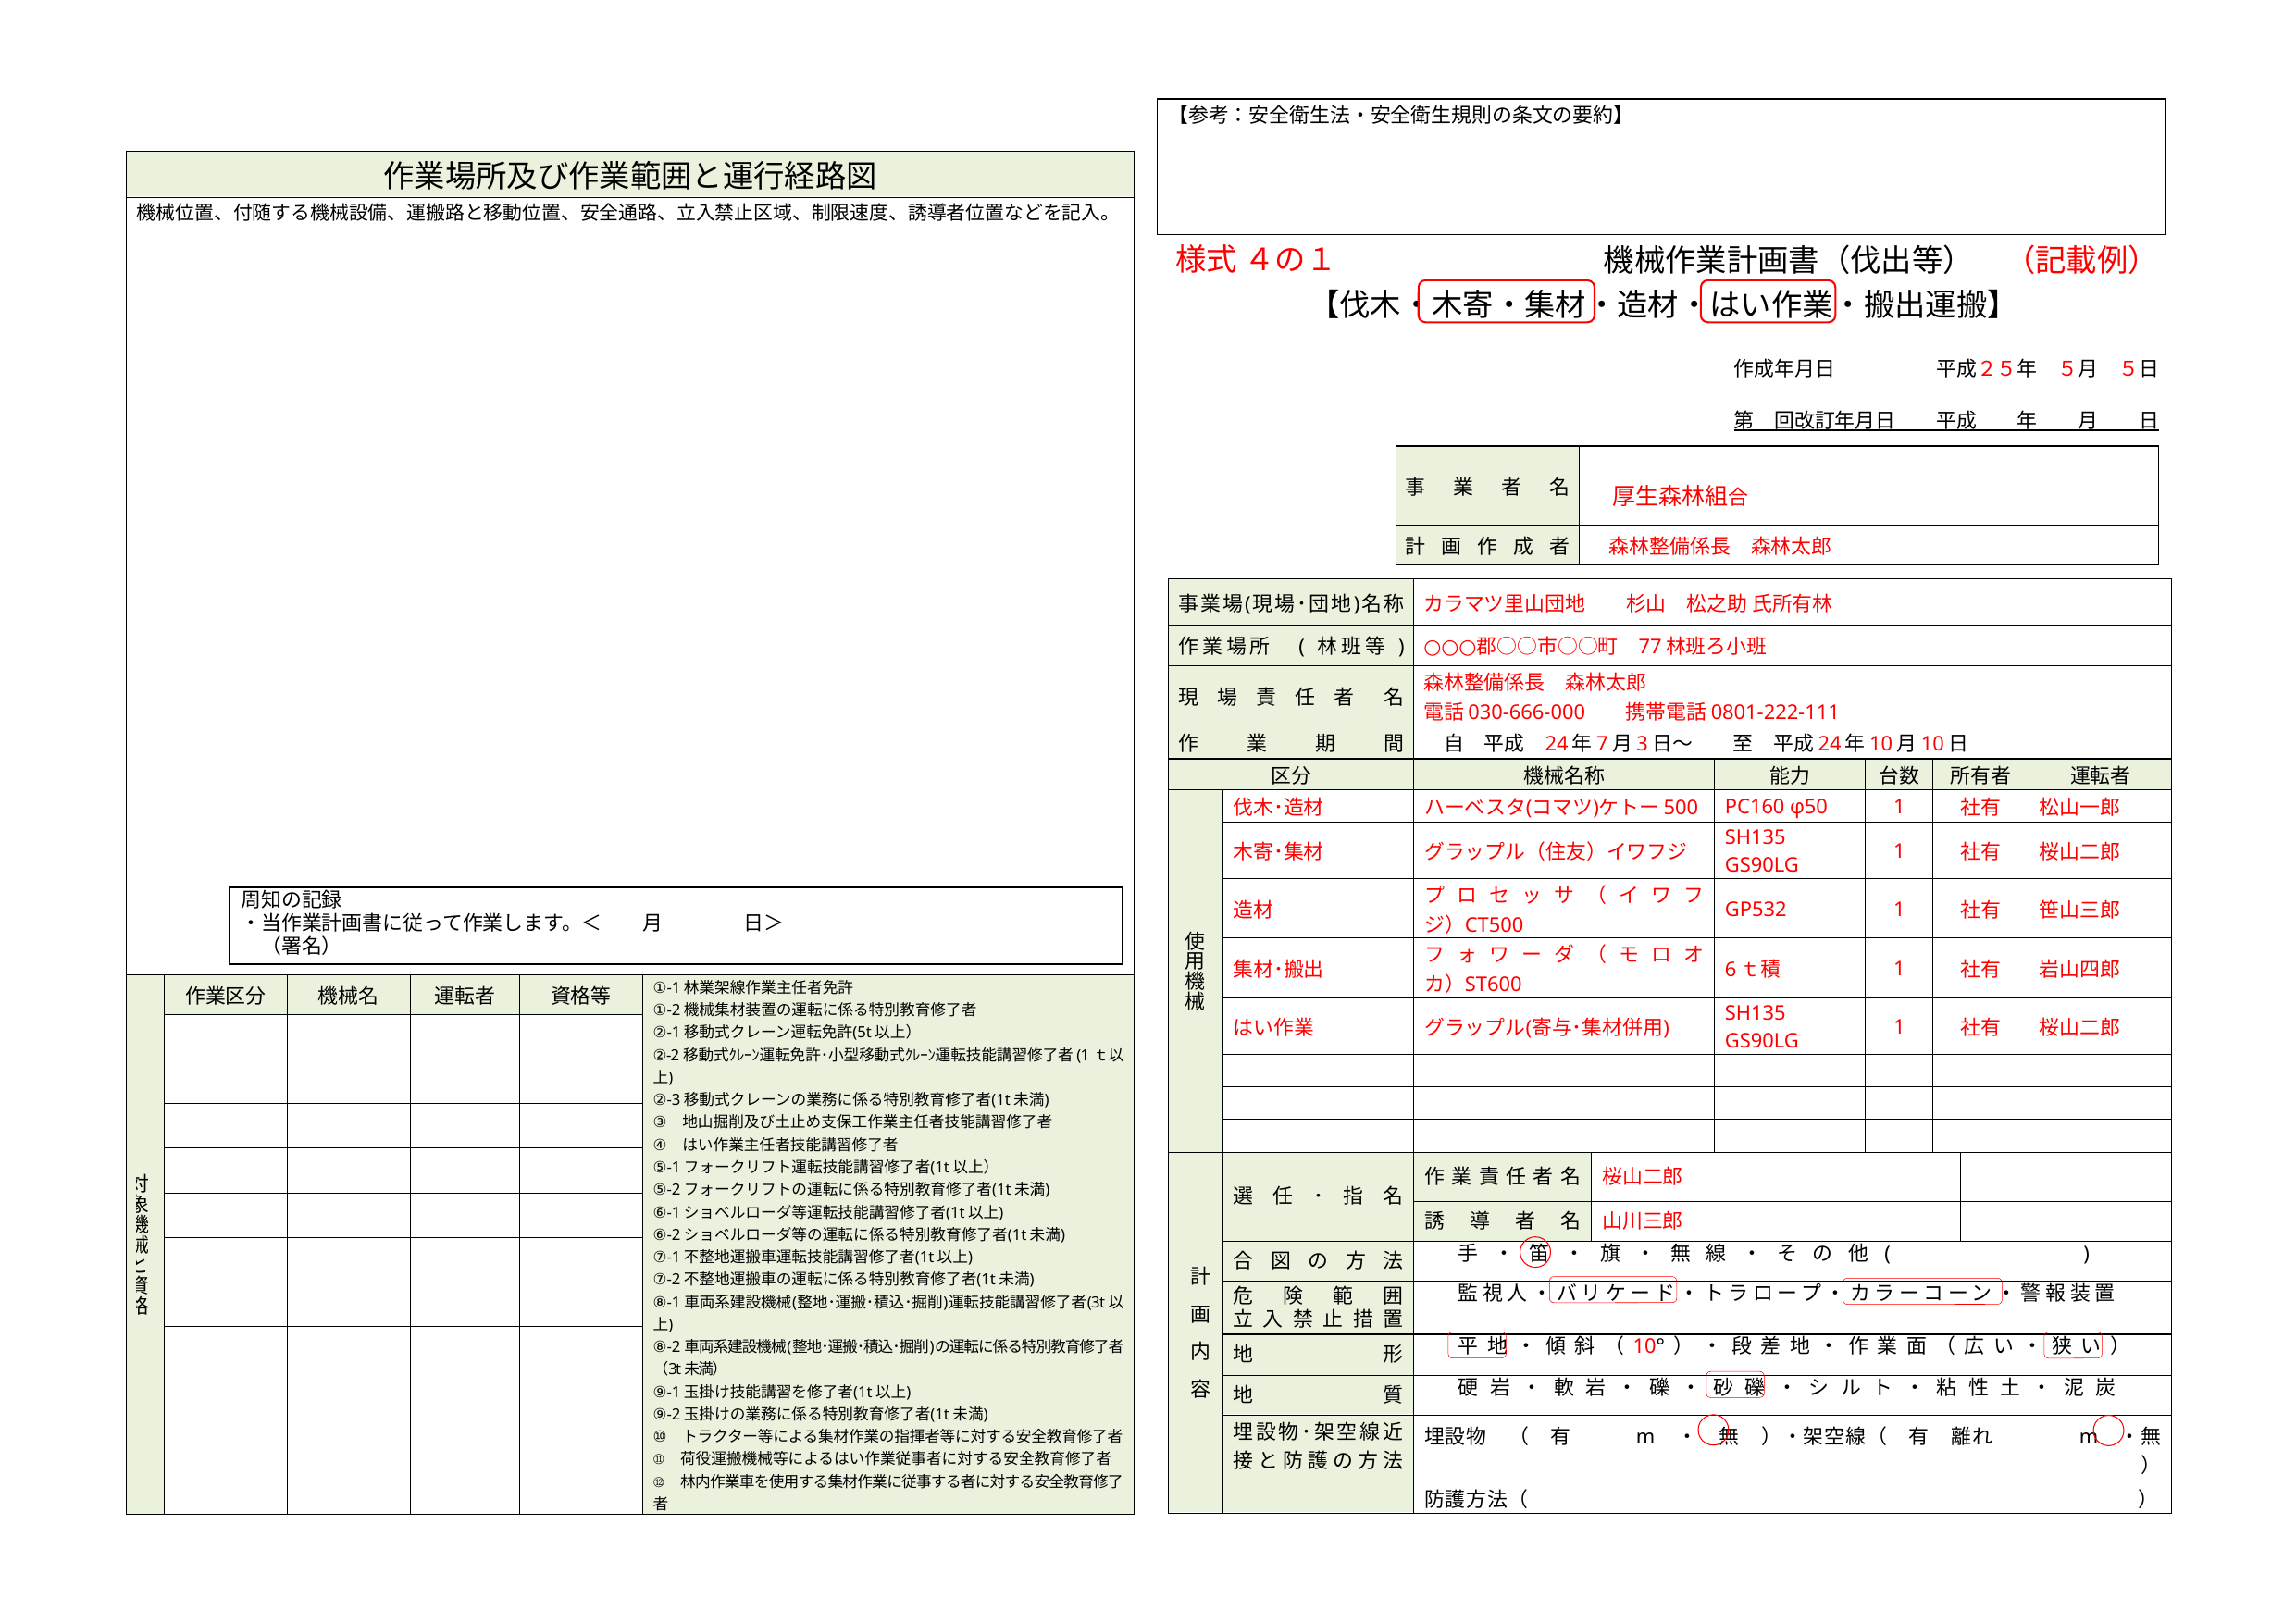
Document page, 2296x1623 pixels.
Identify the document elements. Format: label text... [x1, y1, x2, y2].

table_cell [165, 1282, 287, 1326]
table_cell 地形 [1223, 1335, 1413, 1375]
table_cell [2029, 1055, 2171, 1086]
table_cell [1414, 1087, 1714, 1119]
table_header 機械名称 [1414, 760, 1714, 789]
table_header 区分 [1169, 760, 1413, 789]
table_cell [1769, 1202, 1960, 1241]
table_cell 埋設物 （ 有 m ・ 無 ）・架空線（ 有 離れ m ・無 ） 防護方法（ ） [1414, 1416, 2171, 1512]
table_cell [165, 1194, 287, 1237]
table_cell 手・笛・旗・無線・その他( ) [1414, 1242, 2171, 1281]
table_cell [411, 1282, 519, 1326]
table_cell 木寄･集材 [1223, 823, 1413, 878]
table_cell 作業責任者名 [1414, 1153, 1591, 1201]
table_cell [1414, 1055, 1714, 1086]
table_cell 使用機械 [1169, 790, 1222, 1152]
table_cell プロセッサ（イワフジ）CT500 [1414, 879, 1714, 937]
table_cell [411, 1059, 519, 1103]
table_cell 作業区分 [165, 975, 287, 1014]
table_header 事業場(現場･団地)名称 [1169, 579, 1413, 625]
table_cell 自 平成 24年7月3日～ 至 平成24年10月10日 [1414, 725, 2171, 758]
table_cell [288, 1148, 410, 1192]
table_cell [1715, 1087, 1865, 1119]
table_cell 造材 [1223, 879, 1413, 937]
table_cell ①-1林業架線作業主任者免許 ①-2機械集材装置の運転に係る特別教育修了者 ②-1移動式クレーン運転免許(5t以上） ②-2移動式ｸﾚｰﾝ運転免許･小型移動式ｸﾚｰﾝ運転技能講習修了者(1ｔ以上) ②-3移動式クレーンの業務に係る特別教育修了者(1t未満) ③ 地山掘削及び土止め支保工作業主任者技能講習修了者 ④ はい作業主任者技能講習修了者 ⑤-1フォークリフト運転技能講習修了者(1t以上） ⑤-2フォークリフトの運転に係る特別教育修了者(1t未満) ⑥-1ショベルローダ等運転技能講習修了者(1t以上) ⑥-2ショベルローダ等の運転に係る特別教育修了者(1t未満) ⑦-1不整地運搬車運転技能講習修了者(1t以上) ⑦-2不整地運搬車の運転に係る特別教育修了者(1t未満) ⑧-1車両系建設機械(整地･運搬･積込･掘削)運転技能講習修了者(3t以上) ⑧-2車両系建設機械(整地･運搬･積込･掘削)の運転に係る特別教育修了者（3t未満） ⑨-1玉掛け技能講習を修了者(1t以上) ⑨-2玉掛けの業務に係る特別教育修了者(1t未満) ⑩ トラクター等による集材作業の指揮者等に対する安全教育修了者 ⑪ 荷役運搬機械等によるはい作業従事者に対する安全教育修了者 ⑫ 林内作業車を使用する集材作業に従事する者に対する安全教育修了者 [643, 975, 1134, 1514]
table_cell SH135 GS90LG [1715, 998, 1865, 1053]
table_cell [1961, 1153, 2171, 1201]
table_cell [1866, 1087, 1932, 1119]
table_cell [165, 1059, 287, 1103]
table_cell 機械名 [288, 975, 410, 1014]
table_cell 誘導者名 [1414, 1202, 1591, 1241]
table_cell 機械位置、付随する機械設備、運搬路と移動位置、安全通路、立入禁止区域、制限速度、誘導者位置などを記入。 [127, 198, 1134, 974]
text 作成年月日 平成２５年 ５月 ５日 [1168, 353, 2159, 381]
table_cell 松山一郎 [2029, 790, 2171, 822]
table_cell 社有 [1933, 790, 2029, 822]
table_cell 社有 [1933, 823, 2029, 878]
table_cell 計画内容 [1169, 1153, 1222, 1512]
table_cell 合図の方法 [1223, 1242, 1413, 1281]
table_cell ハーベスタ(コマツ)ケトー500 [1414, 790, 1714, 822]
table_cell [1933, 1087, 2029, 1119]
table_cell 地質 [1223, 1376, 1413, 1414]
table_cell 社有 [1933, 879, 2029, 937]
table_header 事業者名 [1396, 447, 1579, 525]
table_header 所有者 [1933, 760, 2029, 789]
table_cell [1933, 1120, 2029, 1152]
table_header 台数 [1866, 760, 1932, 789]
table_cell フォワーダ（モロオカ）ST600 [1414, 938, 1714, 997]
table_cell [520, 1015, 642, 1059]
table_cell 平地・傾斜（10°）・段差地・作業面（広い・狭い） [1414, 1335, 2171, 1375]
table_cell 森林整備係長 森林太郎 電話030-666-000 携帯電話0801-222-111 [1414, 666, 2171, 725]
table_cell [165, 1148, 287, 1192]
table_cell [1223, 1120, 1413, 1152]
table_cell [411, 1327, 519, 1514]
table_cell 1 [1866, 879, 1932, 937]
table_cell [165, 1104, 287, 1147]
table_cell 6ｔ積 [1715, 938, 1865, 997]
table_cell [288, 1104, 410, 1147]
table_header 厚生森林組合 [1580, 447, 2158, 525]
table_cell [411, 1015, 519, 1059]
text 機械作業計画書（伐出等） （記載例） [1168, 235, 2159, 280]
table_cell [411, 1238, 519, 1282]
table_header 能力 [1715, 760, 1865, 789]
table_cell 運転者 [411, 975, 519, 1014]
table_cell 社有 [1933, 998, 2029, 1053]
table_cell [165, 1327, 287, 1514]
table_cell 山川三郎 [1592, 1202, 1769, 1241]
table_cell [520, 1327, 642, 1514]
table_cell 社有 [1933, 938, 2029, 997]
table_cell はい作業 [1223, 998, 1413, 1053]
table_cell [520, 1282, 642, 1326]
table_cell [411, 1104, 519, 1147]
table_cell 監視人・バリケード・トラロープ・カラーコーン・警報装置 [1414, 1282, 2171, 1333]
table_cell [1715, 1120, 1865, 1152]
table_cell 硬岩・軟岩・礫・砂礫・シルト・粘性土・泥炭 [1414, 1376, 2171, 1414]
table_cell 笹山三郎 [2029, 879, 2171, 937]
table_cell [1223, 1087, 1413, 1119]
table_cell 埋設物･架空線近接と防護の方法 [1223, 1416, 1413, 1512]
table_header 作業場所及び作業範囲と運行経路図 [127, 152, 1134, 196]
table_cell 森林整備係長 森林太郎 [1580, 526, 2158, 564]
table_cell 1 [1866, 998, 1932, 1053]
table_cell [1961, 1202, 2171, 1241]
table_cell 資格等 [520, 975, 642, 1014]
table_cell 桜山二郎 [2029, 823, 2171, 878]
table_cell [1223, 1055, 1413, 1086]
table_cell [1769, 1153, 1960, 1201]
text 【伐木・木寄・集材・造材・はい作業・搬出運搬】 [1168, 280, 2159, 325]
table_cell [165, 1238, 287, 1282]
table_cell 集材･搬出 [1223, 938, 1413, 997]
table_cell 現 場 責 任 者 名 [1169, 666, 1413, 725]
table_cell [288, 1327, 410, 1514]
table_cell [165, 1015, 287, 1059]
table_cell ○○○郡○○市○○町 77林班ろ小班 [1414, 626, 2171, 665]
table_cell 1 [1866, 790, 1932, 822]
table_cell 桜山二郎 [2029, 998, 2171, 1053]
table_cell 計画作成者 [1396, 526, 1579, 564]
table_cell 選任･指名 [1223, 1153, 1413, 1241]
table_cell [1933, 1055, 2029, 1086]
table_cell グラップル(寄与･集材併用) [1414, 998, 1714, 1053]
table_cell 作業場所 ( 林班等 ) [1169, 626, 1413, 665]
table_cell [520, 1238, 642, 1282]
table_cell 1 [1866, 938, 1932, 997]
table_cell PC160 φ50 [1715, 790, 1865, 822]
table_cell 桜山二郎 [1592, 1153, 1769, 1201]
table_cell [520, 1104, 642, 1147]
table_header 運転者 [2029, 760, 2171, 789]
table_cell [288, 1282, 410, 1326]
table_cell 対象機械と資格 [127, 975, 164, 1514]
table_cell 岩山四郎 [2029, 938, 2171, 997]
table_cell [2029, 1087, 2171, 1119]
table_cell [520, 1148, 642, 1192]
table_cell [1715, 1055, 1865, 1086]
table_cell [411, 1148, 519, 1192]
table_cell 伐木･造材 [1223, 790, 1413, 822]
table_cell [2029, 1120, 2171, 1152]
table_cell 1 [1866, 823, 1932, 878]
table_cell [288, 1238, 410, 1282]
table_cell [1866, 1120, 1932, 1152]
table_cell 【参考：安全衛生法・安全衛生規則の条文の要約】 [1158, 100, 2165, 234]
table_cell 危険範囲 立入禁止措置 [1223, 1282, 1413, 1333]
text 第 回改訂年月日 平成 年 月 日 [1168, 404, 2159, 434]
table_cell GP532 [1715, 879, 1865, 937]
table_cell [288, 1015, 410, 1059]
table_cell [520, 1194, 642, 1237]
table_cell [288, 1194, 410, 1237]
table_cell 作業期間 [1169, 725, 1413, 758]
table_cell [411, 1194, 519, 1237]
table_header カラマツ里山団地 杉山 松之助 氏所有林 [1414, 579, 2171, 625]
table_cell グラップル（住友）イワフジ [1414, 823, 1714, 878]
table_cell [1866, 1055, 1932, 1086]
table_cell [288, 1059, 410, 1103]
table_cell SH135 GS90LG [1715, 823, 1865, 878]
table_cell [520, 1059, 642, 1103]
table_cell [1414, 1120, 1714, 1152]
